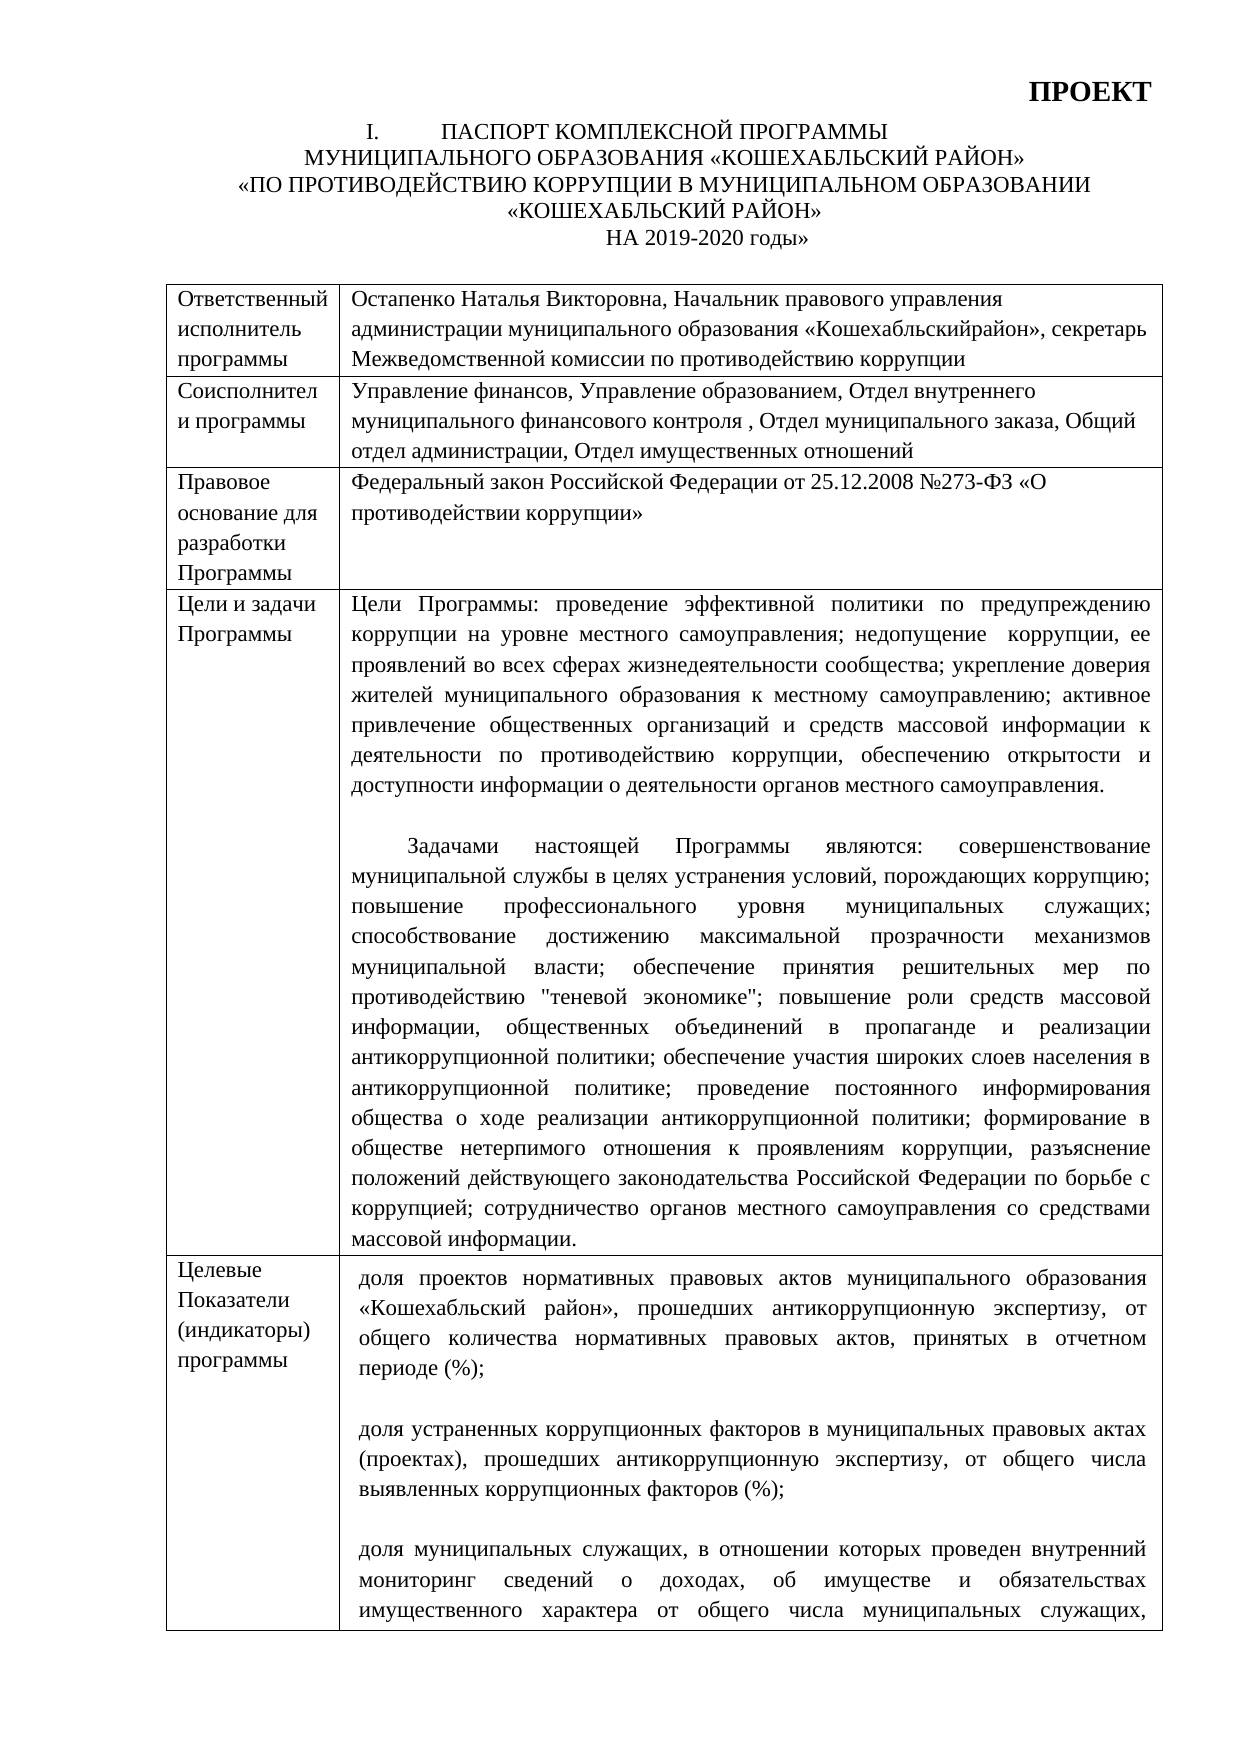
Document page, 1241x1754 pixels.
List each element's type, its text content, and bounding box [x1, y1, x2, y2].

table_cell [167, 1256, 339, 1630]
table_header Остапенко Наталья Викторовна, Начальник правового управления администрации муниципального образования «Кошехабльскийрайон», секретарь Межведомственной комиссии по противодействию коррупции [340, 285, 1162, 376]
list МУНИЦИПАЛЬНОГО ОБРАЗОВАНИЯ «КОШЕХАБЛЬСКИЙ РАЙОН» [177, 144, 1152, 171]
table_cell Федеральный закон Российской Федерации от 25.12.2008 №273-ФЗ «О противодействии коррупции» [340, 468, 1162, 589]
table_cell [340, 1256, 351, 1630]
text НА 2019-2020 годы» [177, 223, 1152, 250]
table_cell Цели и задачи Программы [167, 590, 339, 1255]
table_header Ответственный исполнитель программы [167, 285, 339, 376]
table_cell Управление финансов, Управление образованием, Отдел внутреннего муниципального финансового контроля , Отдел муниципального заказа, Общий отдел администрации, Отдел имущественных отношений [340, 377, 1162, 467]
table_cell Правовое основание для разработки Программы [167, 468, 339, 589]
list «ПО ПРОТИВОДЕЙСТВИЮ КОРРУПЦИИ В МУНИЦИПАЛЬНОМ ОБРАЗОВАНИИ «КОШЕХАБЛЬСКИЙ РАЙОН» [177, 171, 1152, 223]
list ПАСПОРТ КОМПЛЕКСНОЙ ПРОГРАММЫ [102, 118, 1152, 144]
table_cell Цели Программы: проведение эффективной политики по предупреждению коррупции на уровне местного самоуправления; недопущение коррупции, ее проявлений во всех сферах жизнедеятельности сообщества; укрепление доверия жителей муниципального образования к местному самоуправлению; активное привлечение общественных организаций и средств массовой информации к деятельности по противодействию коррупции, обеспечению открытости и доступности информации о деятельности органов местного самоуправления. Задачами настоящей Программы являются: совершенствование муниципальной службы в целях устранения условий, порождающих коррупцию; повышение профессионального уровня муниципальных служащих; способствование достижению максимальной прозрачности механизмов муниципальной власти; обеспечение принятия решительных мер по противодействию "теневой экономике"; повышение роли средств массовой информации, общественных объединений в пропаганде и реализации антикоррупционной политики; обеспечение участия широких слоев населения в антикоррупционной политике; проведение постоянного информирования общества о ходе реализации антикоррупционной политики; формирование в обществе нетерпимого отношения к проявлениям коррупции, разъяснение положений действующего законодательства Российской Федерации по борьбе с коррупцией; сотрудничество органов местного самоуправления со средствами массовой информации. [340, 590, 1162, 1255]
table_cell [1156, 1256, 1162, 1630]
table_cell Соисполнители программы [167, 377, 339, 467]
